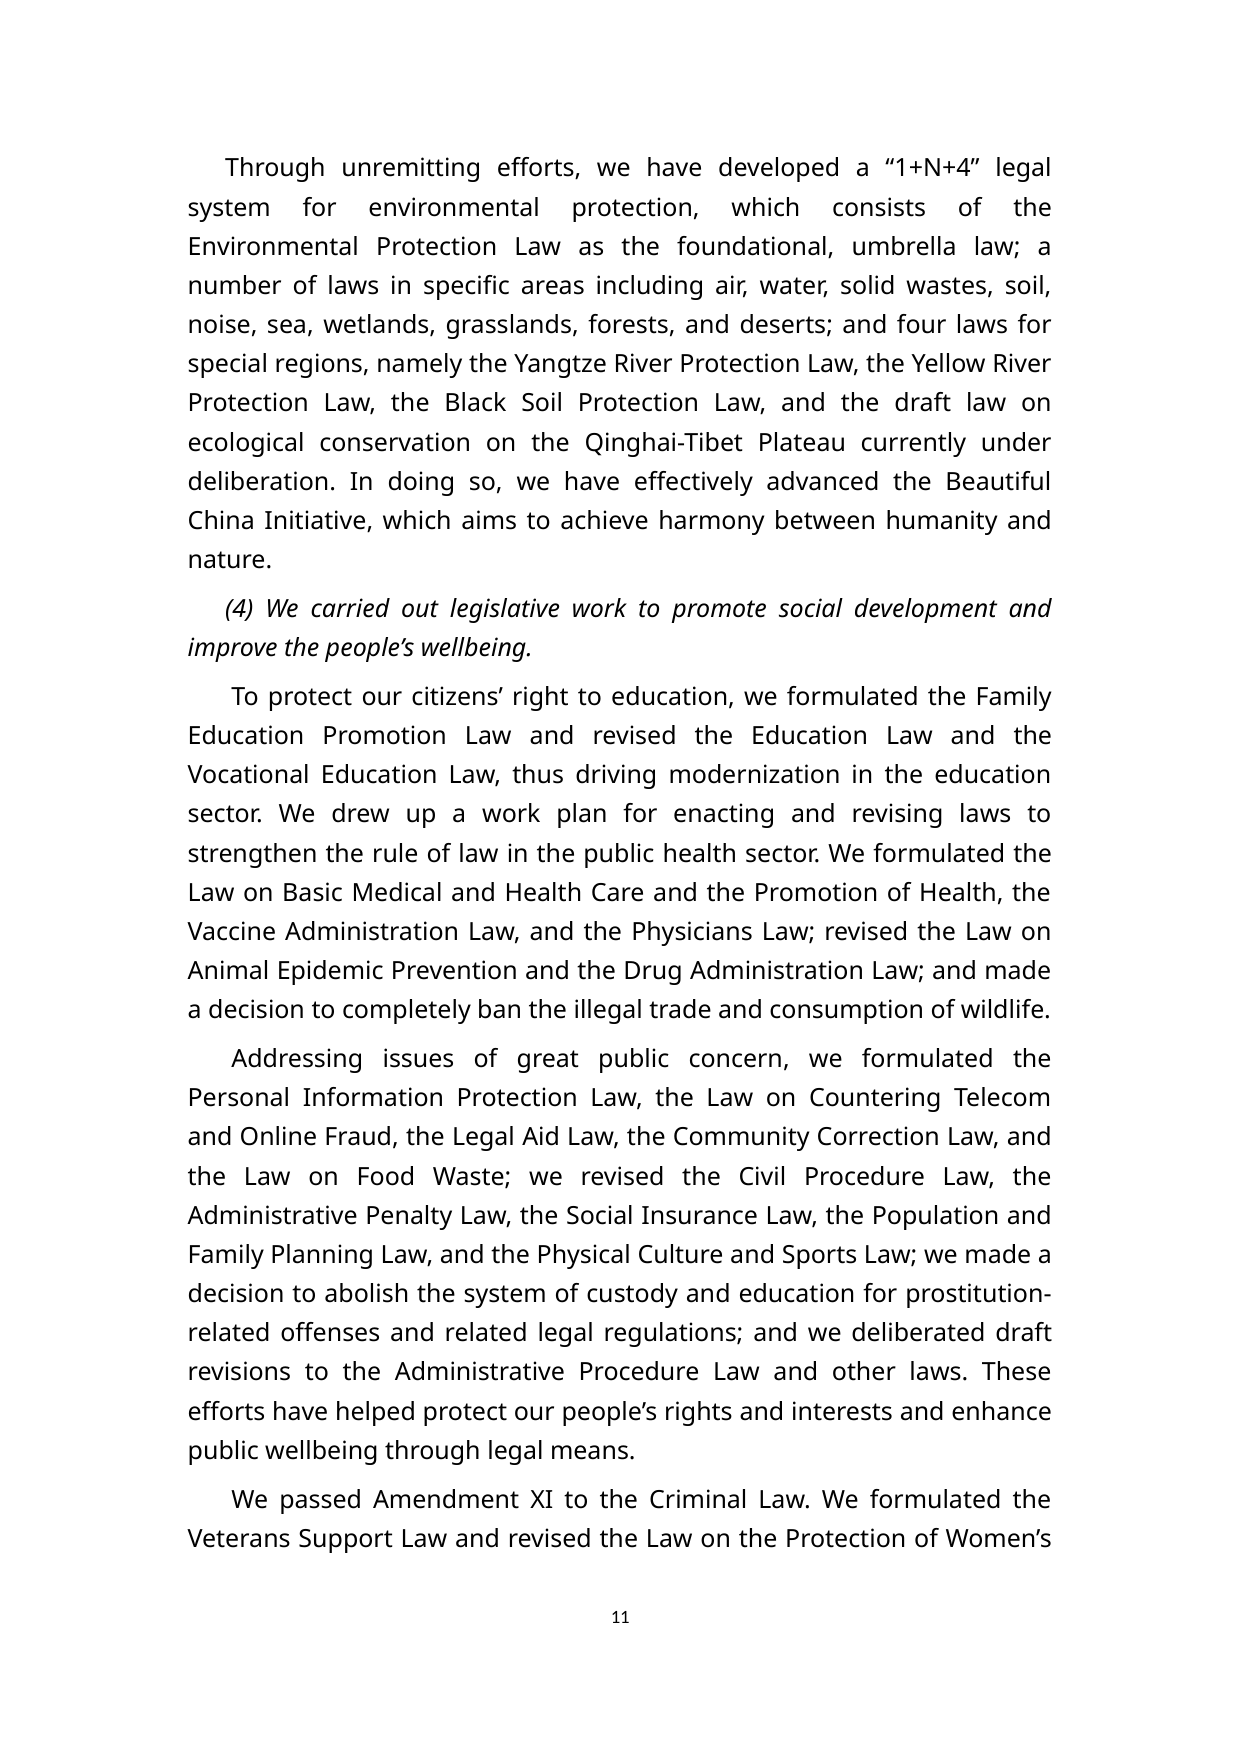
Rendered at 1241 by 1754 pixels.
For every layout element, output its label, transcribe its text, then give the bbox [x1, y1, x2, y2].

text To protect our citizens’ right to education, we formulated the Family Education Promotion Law and revised the Education Law and the Vocational Education Law, thus driving modernization in the education sector. We drew up a work plan for enacting and revising laws to strengthen the rule of law in the public health sector. We formulated the Law on Basic Medical and Health Care and the Promotion of Health, the Vaccine Administration Law, and the Physicians Law; revised the Law on Animal Epidemic Prevention and the Drug Administration Law; and made a decision to completely ban the illegal trade and consumption of wildlife. [187, 678, 1053, 1026]
text (4) We carried out legislative work to promote social development and improve the people’s wellbeing. [187, 591, 1053, 664]
text Through unremitting efforts, we have developed a “1+N+4” legal system for environmental protection, which consists of the Environmental Protection Law as the foundational, umbrella law; a number of laws in specific areas including air, water, solid wastes, soil, noise, sea, wetlands, grasslands, forests, and deserts; and four laws for special regions, namely the Yangtze River Protection Law, the Yellow River Protection Law, the Black Soil Protection Law, and the draft law on ecological conservation on the Qinghai-Tibet Plateau currently under deliberation. In doing so, we have effectively advanced the Beautiful China Initiative, which aims to achieve harmony between humanity and nature. [187, 150, 1053, 576]
text Addressing issues of great public concern, we formulated the Personal Information Protection Law, the Law on Countering Telecom and Online Fraud, the Legal Aid Law, the Community Correction Law, and the Law on Food Waste; we revised the Civil Procedure Law, the Administrative Penalty Law, the Social Insurance Law, the Population and Family Planning Law, and the Physical Culture and Sports Law; we made a decision to abolish the system of custody and education for prostitution-related offenses and related legal regulations; and we deliberated draft revisions to the Administrative Procedure Law and other laws. These efforts have helped protect our people’s rights and interests and enhance public wellbeing through legal means. [187, 1041, 1053, 1466]
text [187, 1481, 1053, 1554]
